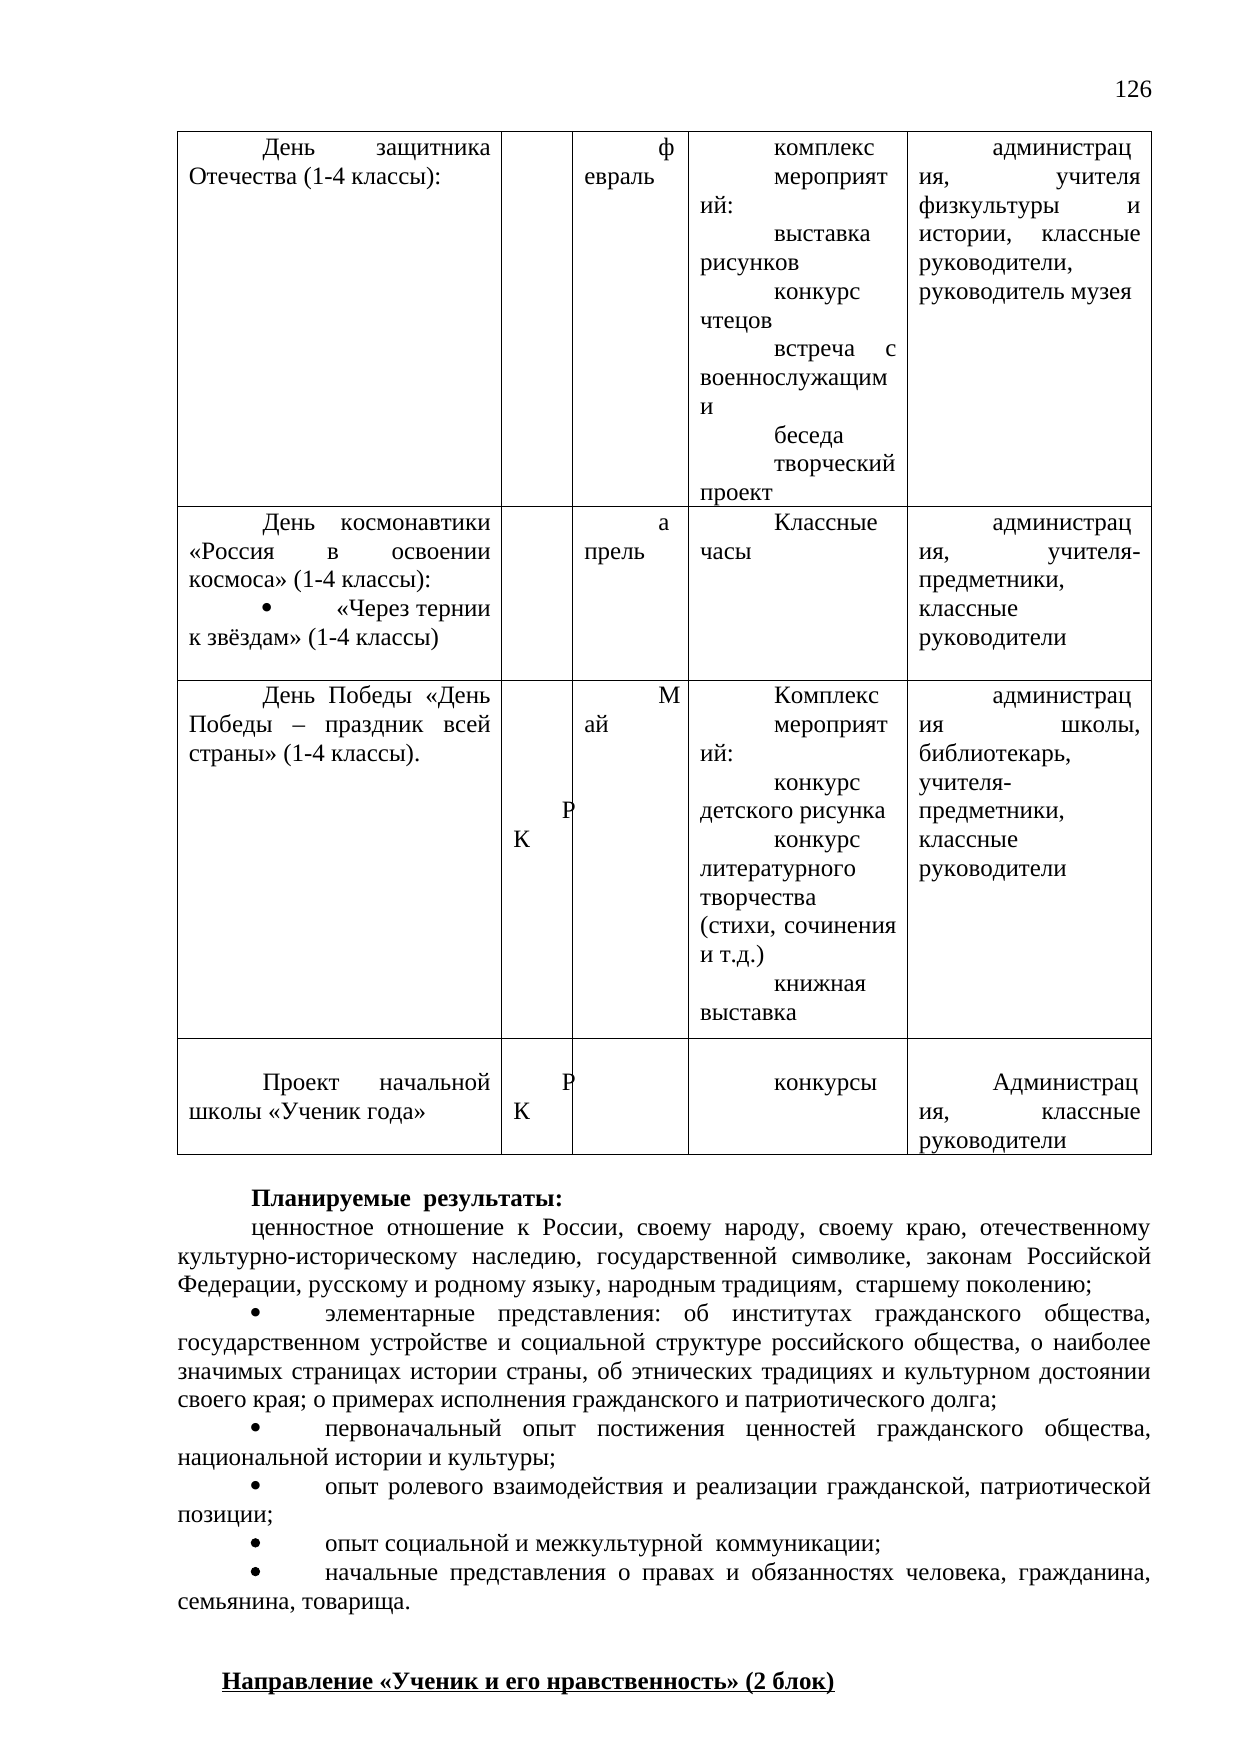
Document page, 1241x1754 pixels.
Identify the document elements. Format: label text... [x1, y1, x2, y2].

list начальные представления о правах и обязанностях человека, гражданина, семьянина, товарища. [177, 1557, 1152, 1614]
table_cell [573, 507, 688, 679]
text Направление «Ученик и его нравственность» (2 блок) [148, 1666, 1122, 1694]
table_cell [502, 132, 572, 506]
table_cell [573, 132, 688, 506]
text Планируемые результаты: [177, 1183, 1152, 1212]
list элементарные представления: об институтах гражданского общества, государственном устройстве и социальной структуре российского общества, о наиболее значимых страницах истории страны, об этнических традициях и культурном достоянии своего края; о примерах исполнения гражданского и патриотического долга; [177, 1298, 1152, 1413]
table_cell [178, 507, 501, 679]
text ценностное отношение к России, своему народу, своему краю, отечественному культурно-историческому наследию, государственной символике, законам Российской Федерации, русскому и родному языку, народным традициям, старшему поколению; [177, 1212, 1152, 1298]
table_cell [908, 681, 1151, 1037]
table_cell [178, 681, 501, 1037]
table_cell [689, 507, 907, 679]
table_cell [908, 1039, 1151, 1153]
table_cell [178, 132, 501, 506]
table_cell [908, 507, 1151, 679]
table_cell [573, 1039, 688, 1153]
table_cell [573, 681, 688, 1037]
list опыт социальной и межкультурной коммуникации; [177, 1528, 1152, 1557]
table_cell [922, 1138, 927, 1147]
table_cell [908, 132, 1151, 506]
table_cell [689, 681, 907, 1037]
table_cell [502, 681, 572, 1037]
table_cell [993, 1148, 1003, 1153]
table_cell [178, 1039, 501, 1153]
list первоначальный опыт постижения ценностей гражданского общества, национальной истории и культуры; [177, 1413, 1152, 1471]
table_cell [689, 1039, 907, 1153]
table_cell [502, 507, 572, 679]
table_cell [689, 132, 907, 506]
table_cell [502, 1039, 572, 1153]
list опыт ролевого взаимодействия и реализации гражданской, патриотической позиции; [177, 1471, 1152, 1528]
